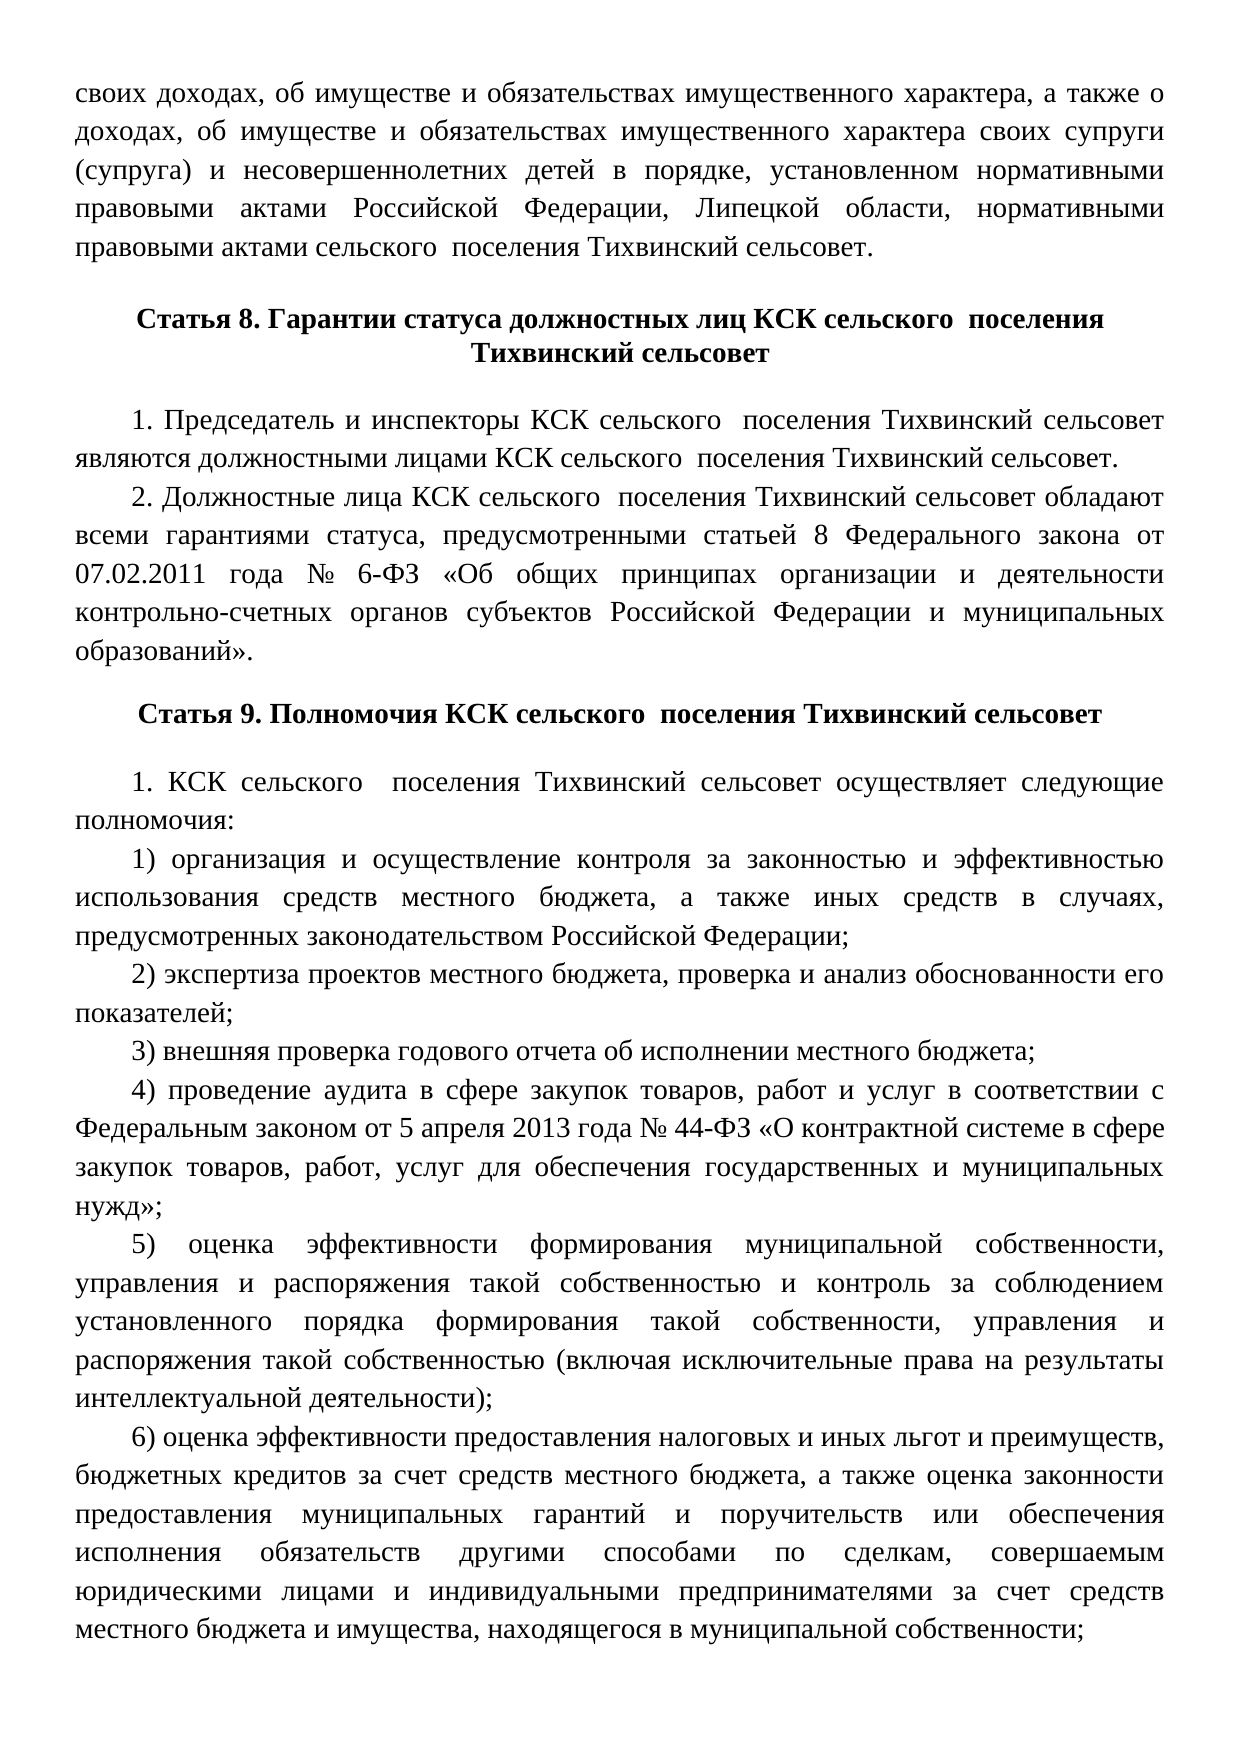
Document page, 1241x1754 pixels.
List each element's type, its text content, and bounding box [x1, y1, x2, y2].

text 5) оценка эффективности формирования муниципальной собственности, управления и распоряжения такой собственностью и контроль за соблюдением установленного порядка формирования такой собственности, управления и распоряжения такой собственностью (включая исключительные права на результаты интеллектуальной деятельности); [75, 1226, 1165, 1414]
text Статья 8. Гарантии статуса должностных лиц КСК сельского поселения Тихвинский сельсовет [75, 301, 1165, 368]
text 4) проведение аудита в сфере закупок товаров, работ и услуг в соответствии с Федеральным законом от 5 апреля 2013 года № 44-ФЗ «О контрактной системе в сфере закупок товаров, работ, услуг для обеспечения государственных и муниципальных нужд»; [75, 1072, 1165, 1221]
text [75, 75, 1165, 263]
text 2. Должностные лица КСК сельского поселения Тихвинский сельсовет обладают всеми гарантиями статуса, предусмотренными статьей 8 Федерального закона от 07.02.2011 года № 6-ФЗ «Об общих принципах организации и деятельности контрольно-счетных органов субъектов Российской Федерации и муниципальных образований». [75, 479, 1165, 667]
text 6) оценка эффективности предоставления налоговых и иных льгот и преимуществ, бюджетных кредитов за счет средств местного бюджета, а также оценка законности предоставления муниципальных гарантий и поручительств или обеспечения исполнения обязательств другими способами по сделкам, совершаемым юридическими лицами и индивидуальными предпринимателями за счет средств местного бюджета и имущества, находящегося в муниципальной собственности; [75, 1419, 1165, 1645]
text 1) организация и осуществление контроля за законностью и эффективностью использования средств местного бюджета, а также иных средств в случаях, предусмотренных законодательством Российской Федерации; [75, 841, 1165, 951]
text 3) внешняя проверка годового отчета об исполнении местного бюджета; [75, 1033, 1165, 1067]
text 1. КСК сельского поселения Тихвинский сельсовет осуществляет следующие полномочия: [75, 764, 1165, 836]
text 2) экспертиза проектов местного бюджета, проверка и анализ обоснованности его показателей; [75, 956, 1165, 1028]
text Статья 9. Полномочия КСК сельского поселения Тихвинский сельсовет [75, 697, 1165, 730]
text 1. Председатель и инспекторы КСК сельского поселения Тихвинский сельсовет являются должностными лицами КСК сельского поселения Тихвинский сельсовет. [75, 402, 1165, 474]
